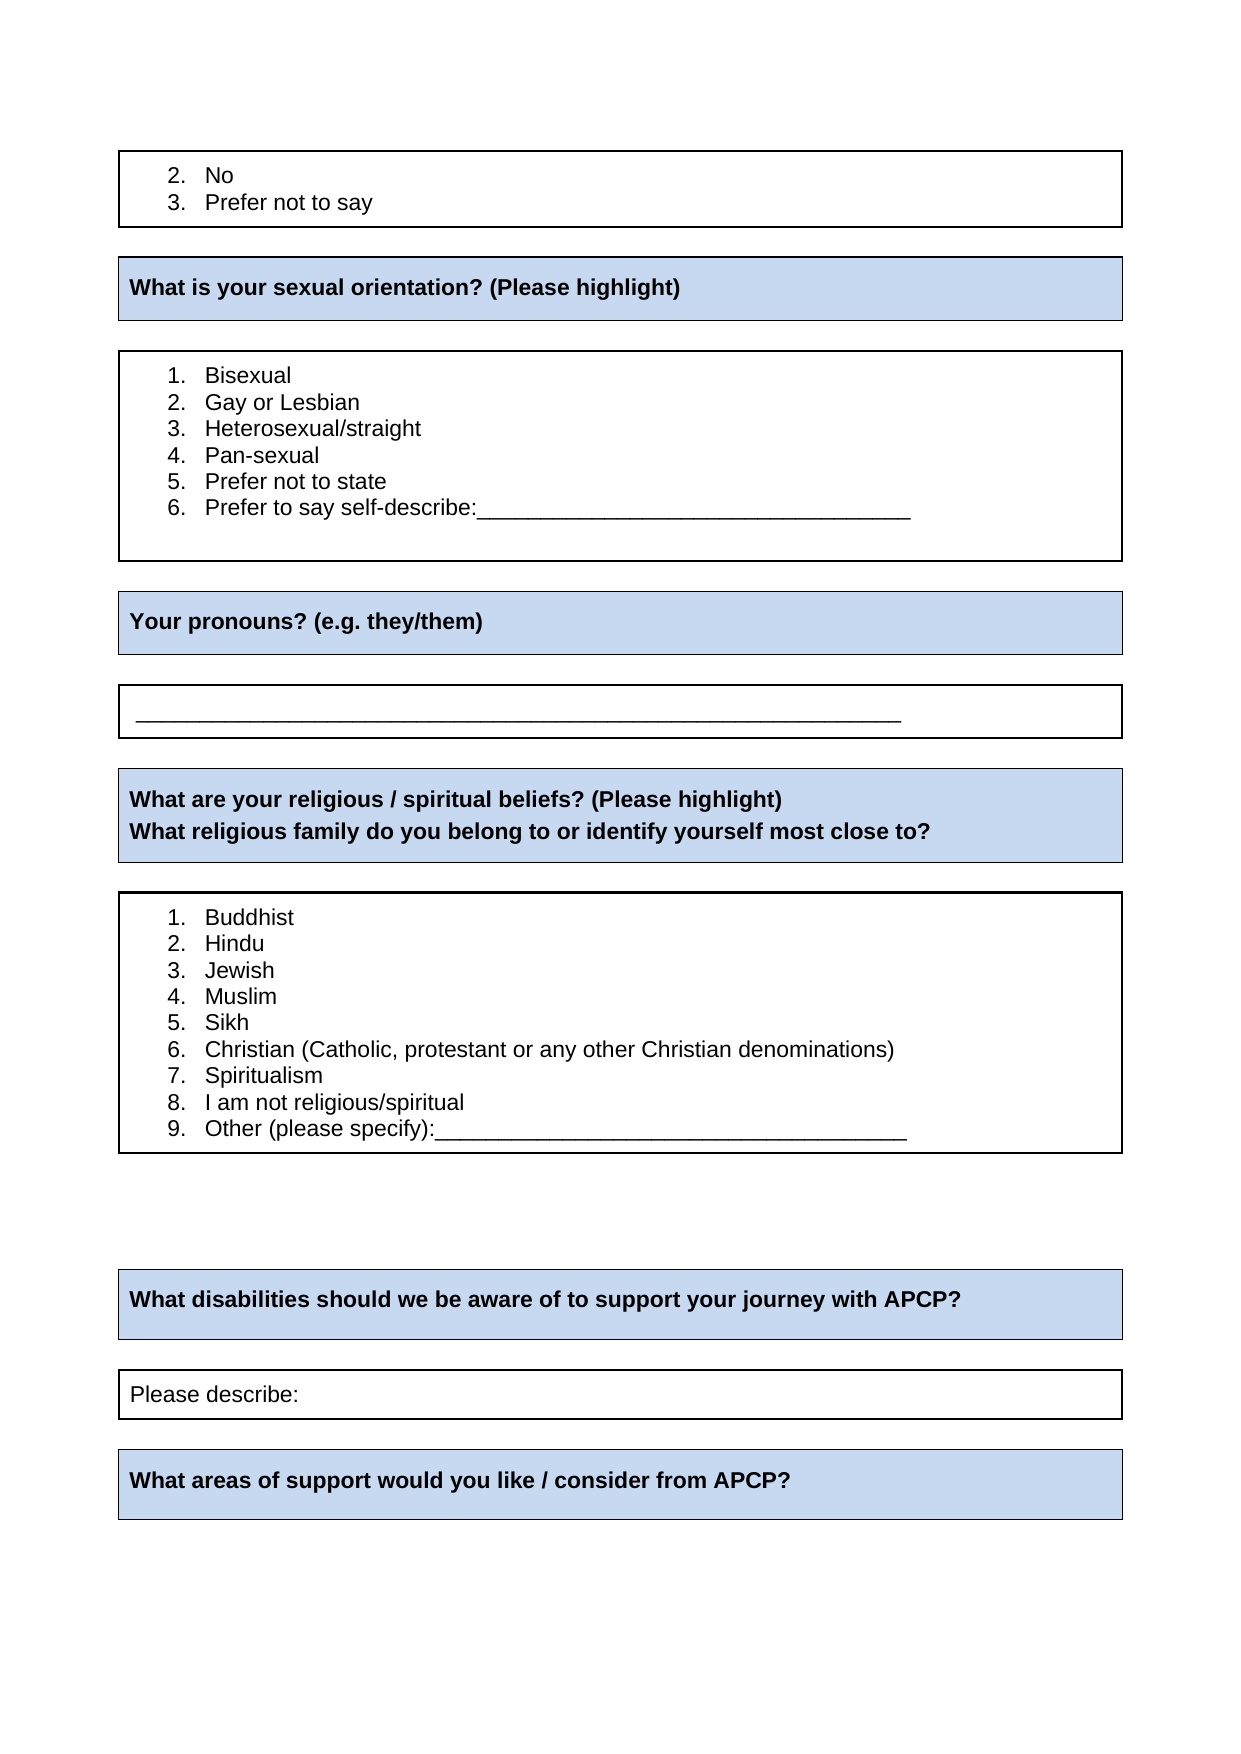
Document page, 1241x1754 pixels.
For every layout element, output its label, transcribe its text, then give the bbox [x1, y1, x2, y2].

table_header What disabilities should we be aware of to support your journey with APCP? [119, 1270, 1122, 1339]
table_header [120, 152, 1121, 226]
table_header What is your sexual orientation? (Please highlight) [119, 258, 1122, 320]
table_header Please describe: [120, 1371, 1121, 1418]
table_header Buddhist Hindu Jewish Muslim Sikh Christian (Catholic, protestant or any other Christian denominations) Spiritualism I am not religious/spiritual Other (please specify):_____________________________________ [120, 894, 1121, 1152]
table_header Your pronouns? (e.g. they/them) [119, 592, 1122, 654]
table_header Bisexual Gay or Lesbian Heterosexual/straight Pan-sexual Prefer not to state Prefer to say self-describe:__________________________________ [120, 352, 1121, 560]
table_header What areas of support would you like / consider from APCP? [119, 1450, 1122, 1519]
table_header What are your religious / spiritual beliefs? (Please highlight) What religious family do you belong to or identify yourself most close to? [119, 769, 1122, 862]
table_header ____________________________________________________________ [120, 686, 1121, 737]
